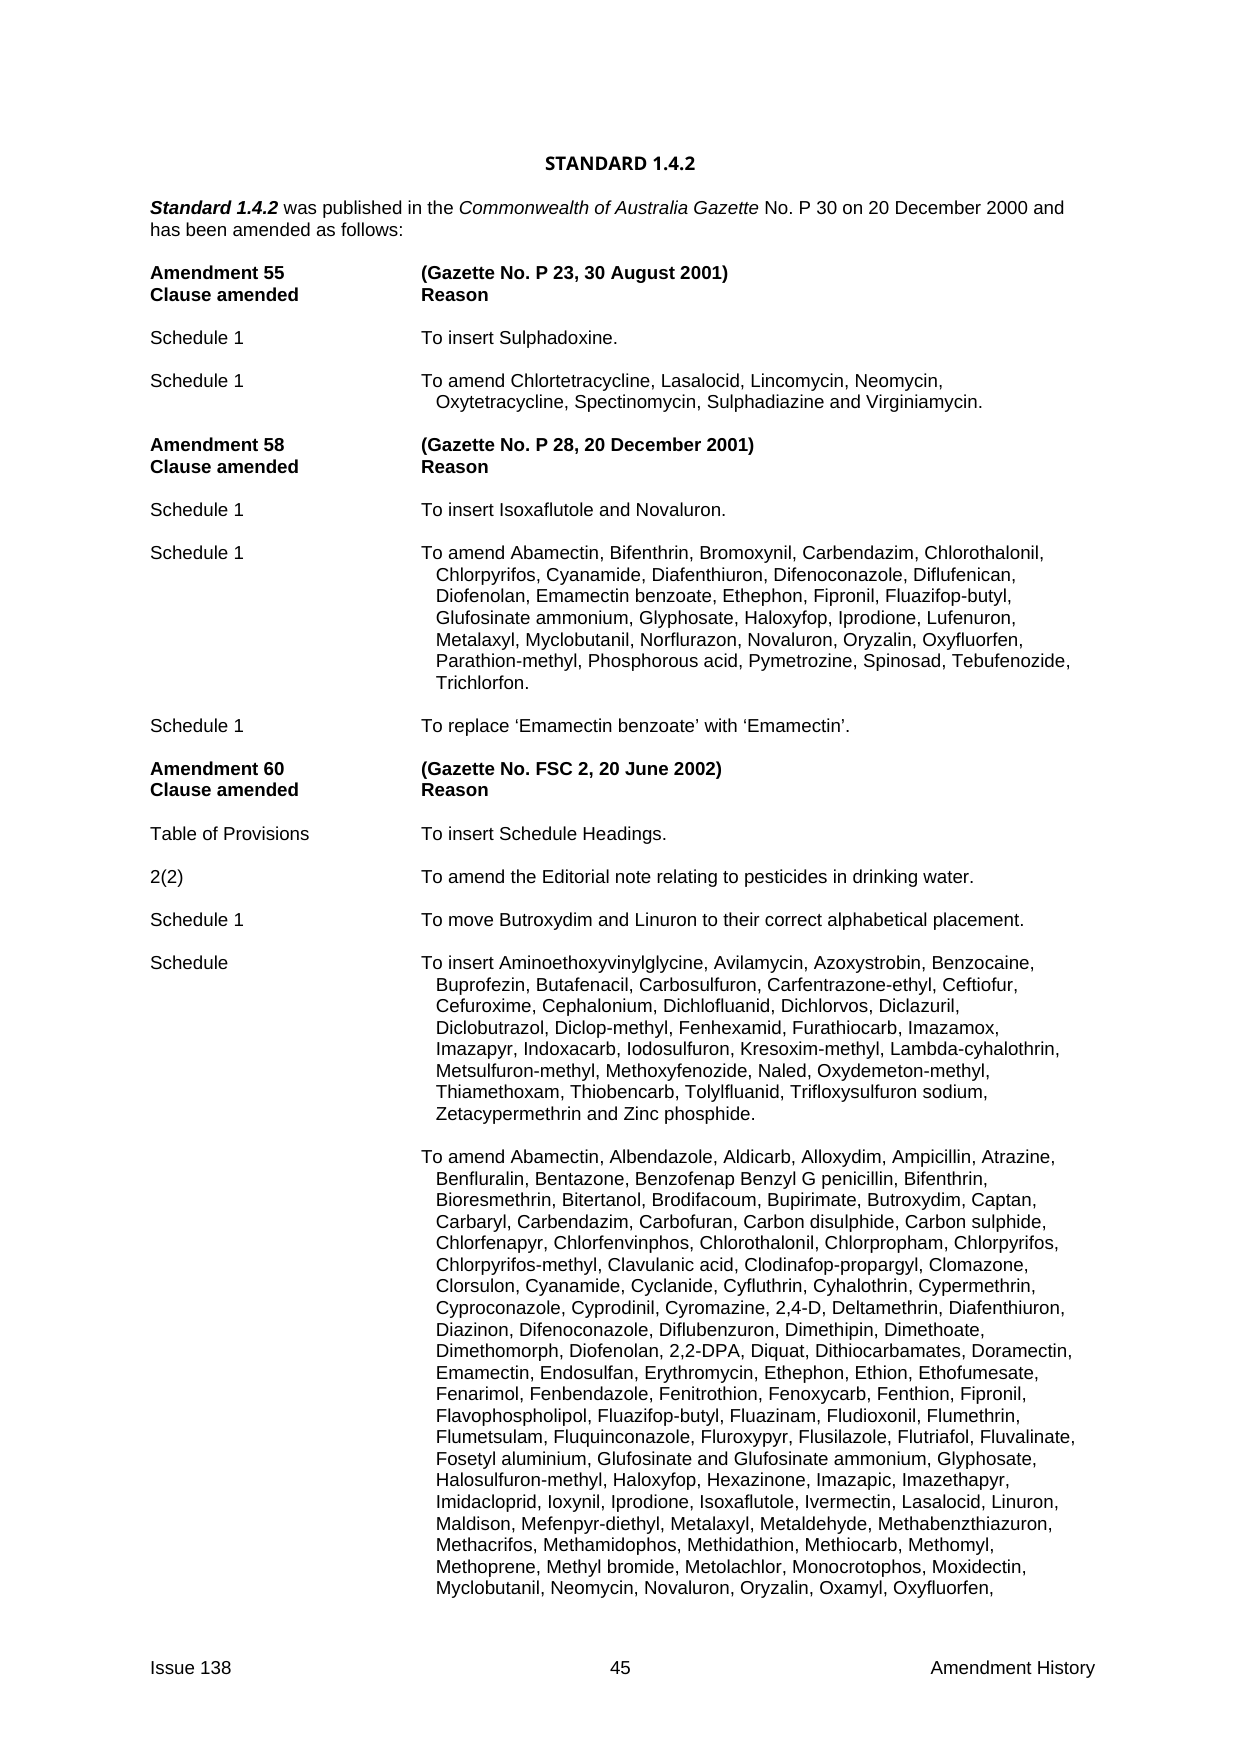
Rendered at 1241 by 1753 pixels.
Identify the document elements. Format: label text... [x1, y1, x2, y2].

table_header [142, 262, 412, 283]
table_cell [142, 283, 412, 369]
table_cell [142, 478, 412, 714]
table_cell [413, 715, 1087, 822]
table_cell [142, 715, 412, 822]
subtitle Standard 1.4.2 [150, 150, 1090, 176]
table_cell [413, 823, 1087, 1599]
text Standard 1.4.2 was published in the Commonwealth of Australia Gazette No. P 30 on 20 December 2000 and has been amended as follows: [150, 197, 1090, 240]
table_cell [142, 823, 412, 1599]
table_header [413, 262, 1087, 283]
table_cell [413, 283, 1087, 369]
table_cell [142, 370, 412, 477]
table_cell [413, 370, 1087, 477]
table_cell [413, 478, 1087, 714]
